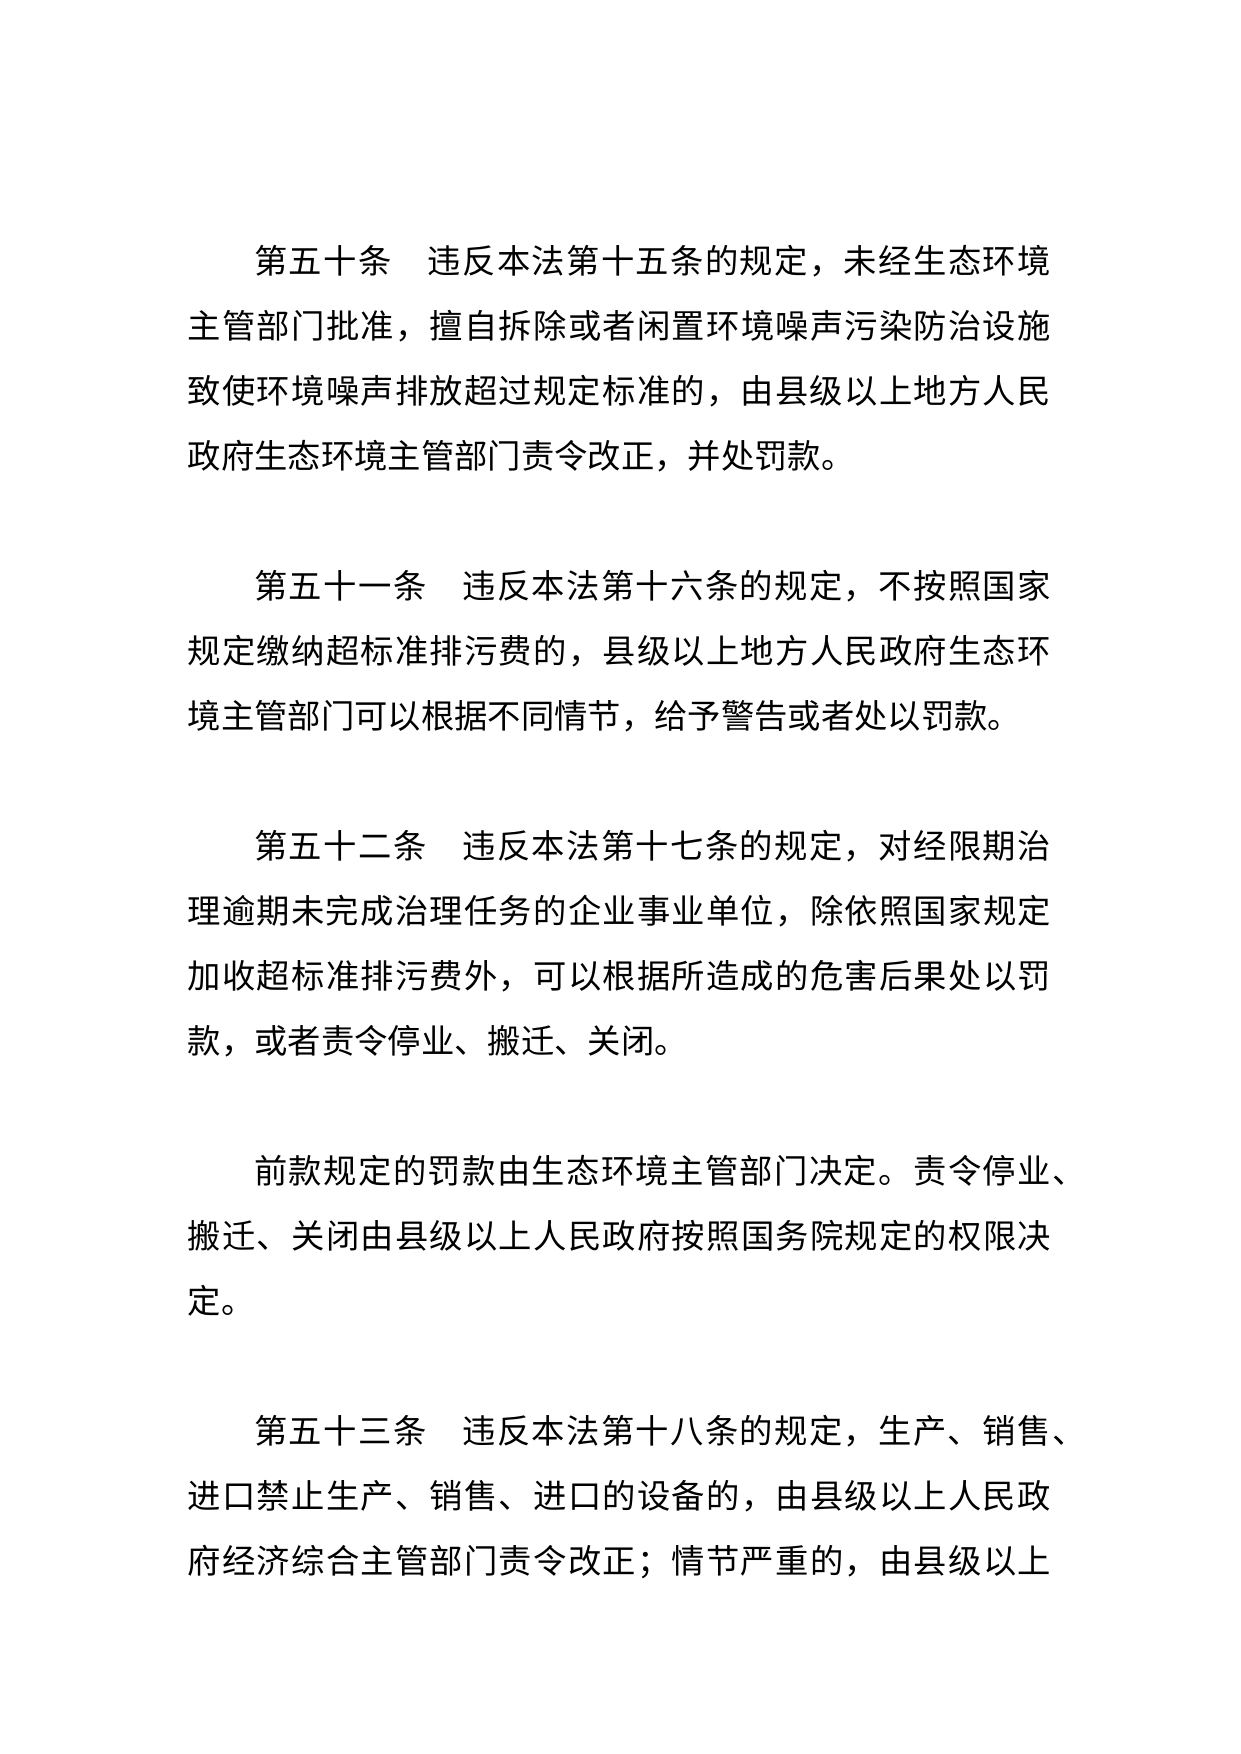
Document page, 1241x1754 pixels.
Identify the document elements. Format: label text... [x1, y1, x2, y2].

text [187, 1397, 1053, 1592]
text 第五十一条 违反本法第十六条的规定，不按照国家规定缴纳超标准排污费的，县级以上地方人民政府生态环境主管部门可以根据不同情节，给予警告或者处以罚款。 [187, 552, 1053, 747]
text 第五十二条 违反本法第十七条的规定，对经限期治理逾期未完成治理任务的企业事业单位，除依照国家规定加收超标准排污费外，可以根据所造成的危害后果处以罚款，或者责令停业、搬迁、关闭。 [187, 812, 1053, 1072]
text 第五十条 违反本法第十五条的规定，未经生态环境主管部门批准，擅自拆除或者闲置环境噪声污染防治设施，致使环境噪声排放超过规定标准的，由县级以上地方人民政府生态环境主管部门责令改正，并处罚款。 [187, 227, 1053, 487]
text 前款规定的罚款由生态环境主管部门决定。责令停业、搬迁、关闭由县级以上人民政府按照国务院规定的权限决定。 [187, 1137, 1053, 1332]
